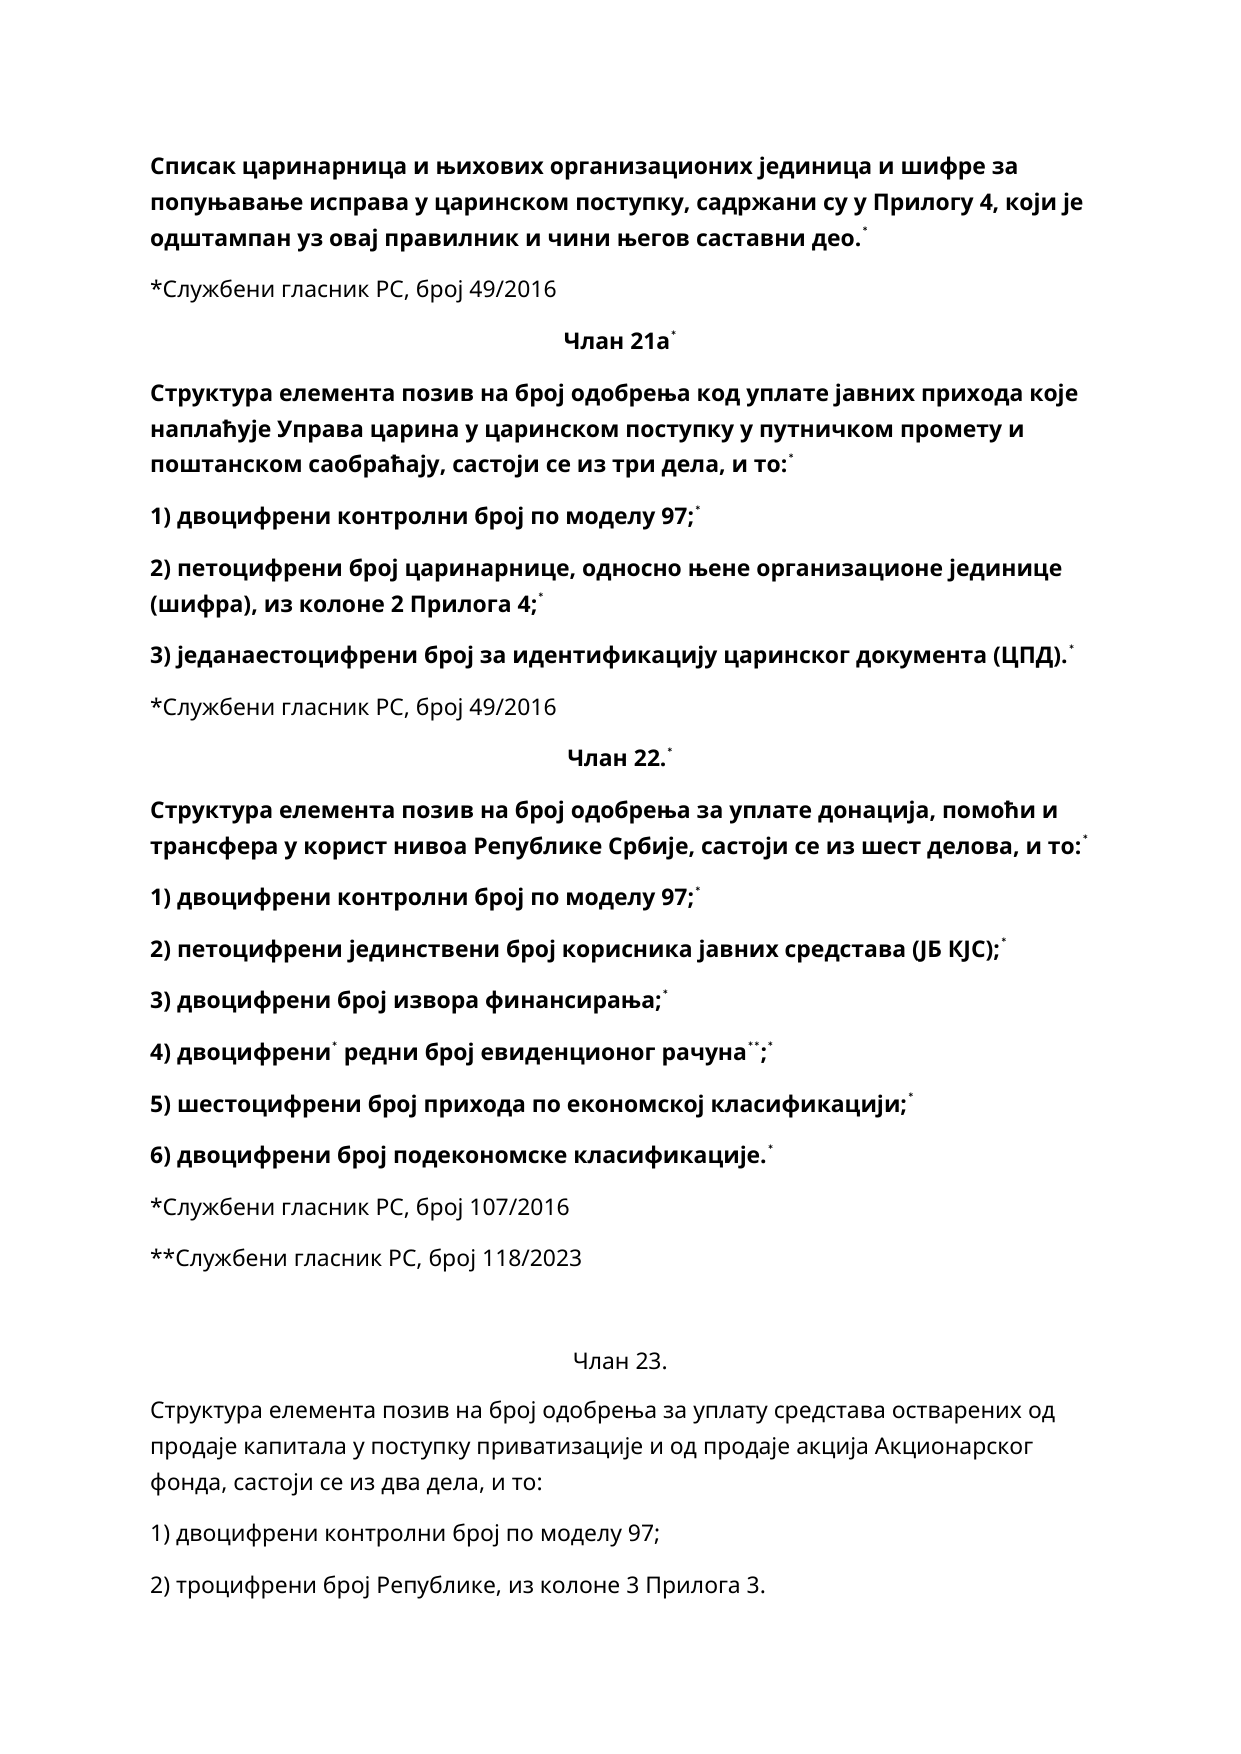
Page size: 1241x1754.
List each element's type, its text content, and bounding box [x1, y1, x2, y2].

text Структура елемента позив на број одобрења код уплате јавних прихода које наплаћује Управа царина у царинском поступку у путничком промету и поштанском саобраћају, састоји се из три дела, и то:* [150, 377, 1090, 480]
text Члан 23. [150, 1345, 1090, 1377]
text Члан 21а* [150, 325, 1090, 356]
text *Службени гласник РС, број 49/2016 [150, 273, 1090, 305]
text *Службени гласник РС, број 49/2016 [150, 691, 1090, 722]
text 5) шестоцифрени број прихода по економској класификацији;* [150, 1087, 1090, 1119]
text 1) двоцифрени контролни број по моделу 97;* [150, 881, 1090, 912]
text Списак царинарница и њихових организационих јединица и шифре за попуњавање исправа у царинском поступку, садржани су у Прилогу 4, који је одштампан уз овај правилник и чини његов саставни део.* [150, 150, 1090, 253]
text 3) двоцифрени број извора финансирања;* [150, 984, 1090, 1016]
text 3) једанаестоцифрени број за идентификацију царинског документа (ЦПД).* [150, 639, 1090, 670]
text **Службени гласник РС, број 118/2023 [150, 1242, 1090, 1273]
text *Службени гласник РС, број 107/2016 [150, 1191, 1090, 1222]
text 2) троцифрени број Републике, из колоне 3 Прилога 3. [150, 1569, 1090, 1600]
text Структура елемента позив на број одобрења за уплате донација, помоћи и трансфера у корист нивоа Републике Србије, састоји се из шест делова, и то:* [150, 794, 1090, 861]
text Структура елемента позив на број одобрења за уплату средстава остварених од продаје капитала у поступку приватизације и од продаје акција Акционарског фонда, састоји се из два дела, и то: [150, 1394, 1090, 1497]
text 2) петоцифрени број царинарнице, односно њене организационе јединице (шифра), из колоне 2 Прилога 4;* [150, 552, 1090, 619]
text 2) петоцифрени јединствени број корисника јавних средстава (ЈБ КЈС);* [150, 933, 1090, 964]
text 4) двоцифрени* редни број евиденционог рачуна**;* [150, 1036, 1090, 1067]
text Члан 22.* [150, 742, 1090, 773]
text 6) двоцифрени број подекономске класификације.* [150, 1139, 1090, 1170]
text 1) двоцифрени контролни број по моделу 97; [150, 1517, 1090, 1548]
text 1) двоцифрени контролни број по моделу 97;* [150, 500, 1090, 531]
